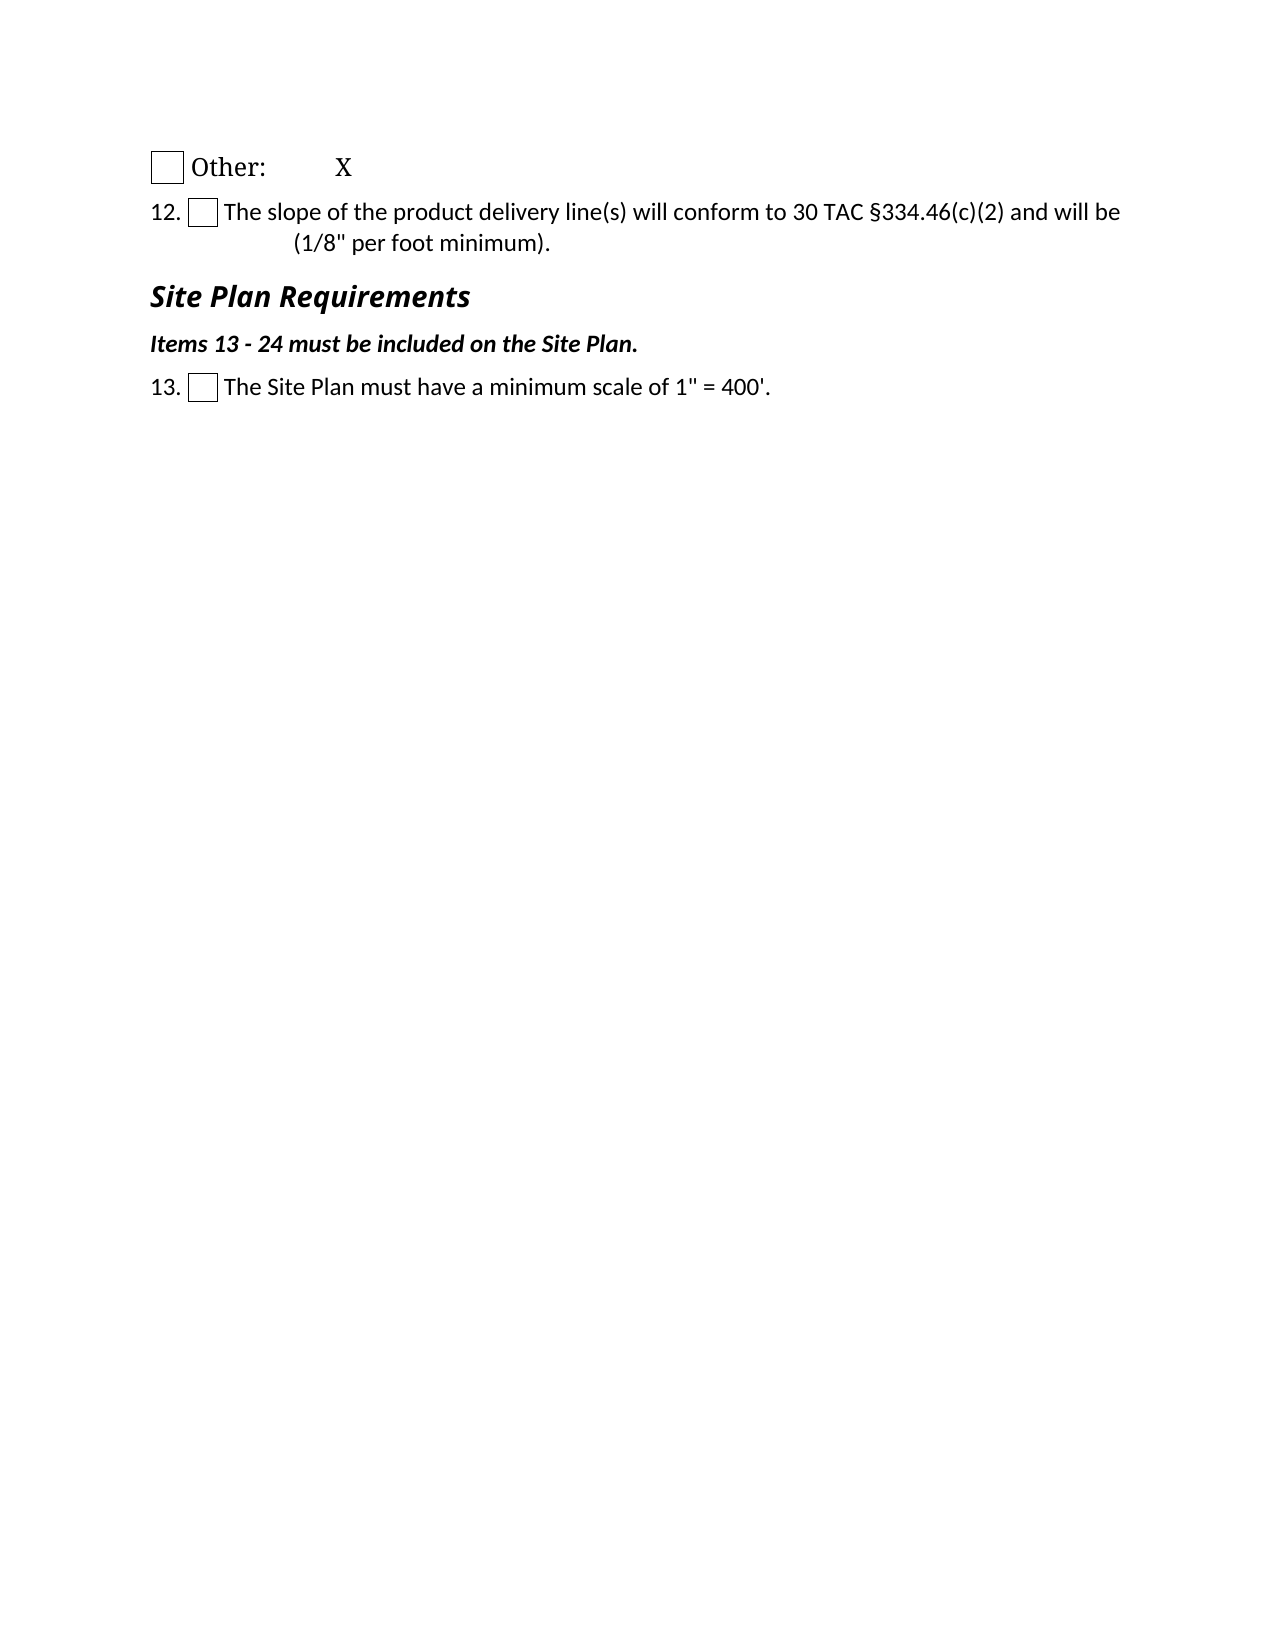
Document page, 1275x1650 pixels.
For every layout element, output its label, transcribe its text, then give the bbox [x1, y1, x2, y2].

list The slope of the product delivery line(s) will conform to 30 TAC §334.46(c)(2) and will be (1/8" per foot minimum). [150, 197, 1125, 258]
subtitle Items 13 - 24 must be included on the Site Plan. [150, 328, 1125, 359]
subtitle Site Plan Requirements [150, 276, 1125, 316]
list The Site Plan must have a minimum scale of 1" = 400'. [150, 372, 1125, 402]
